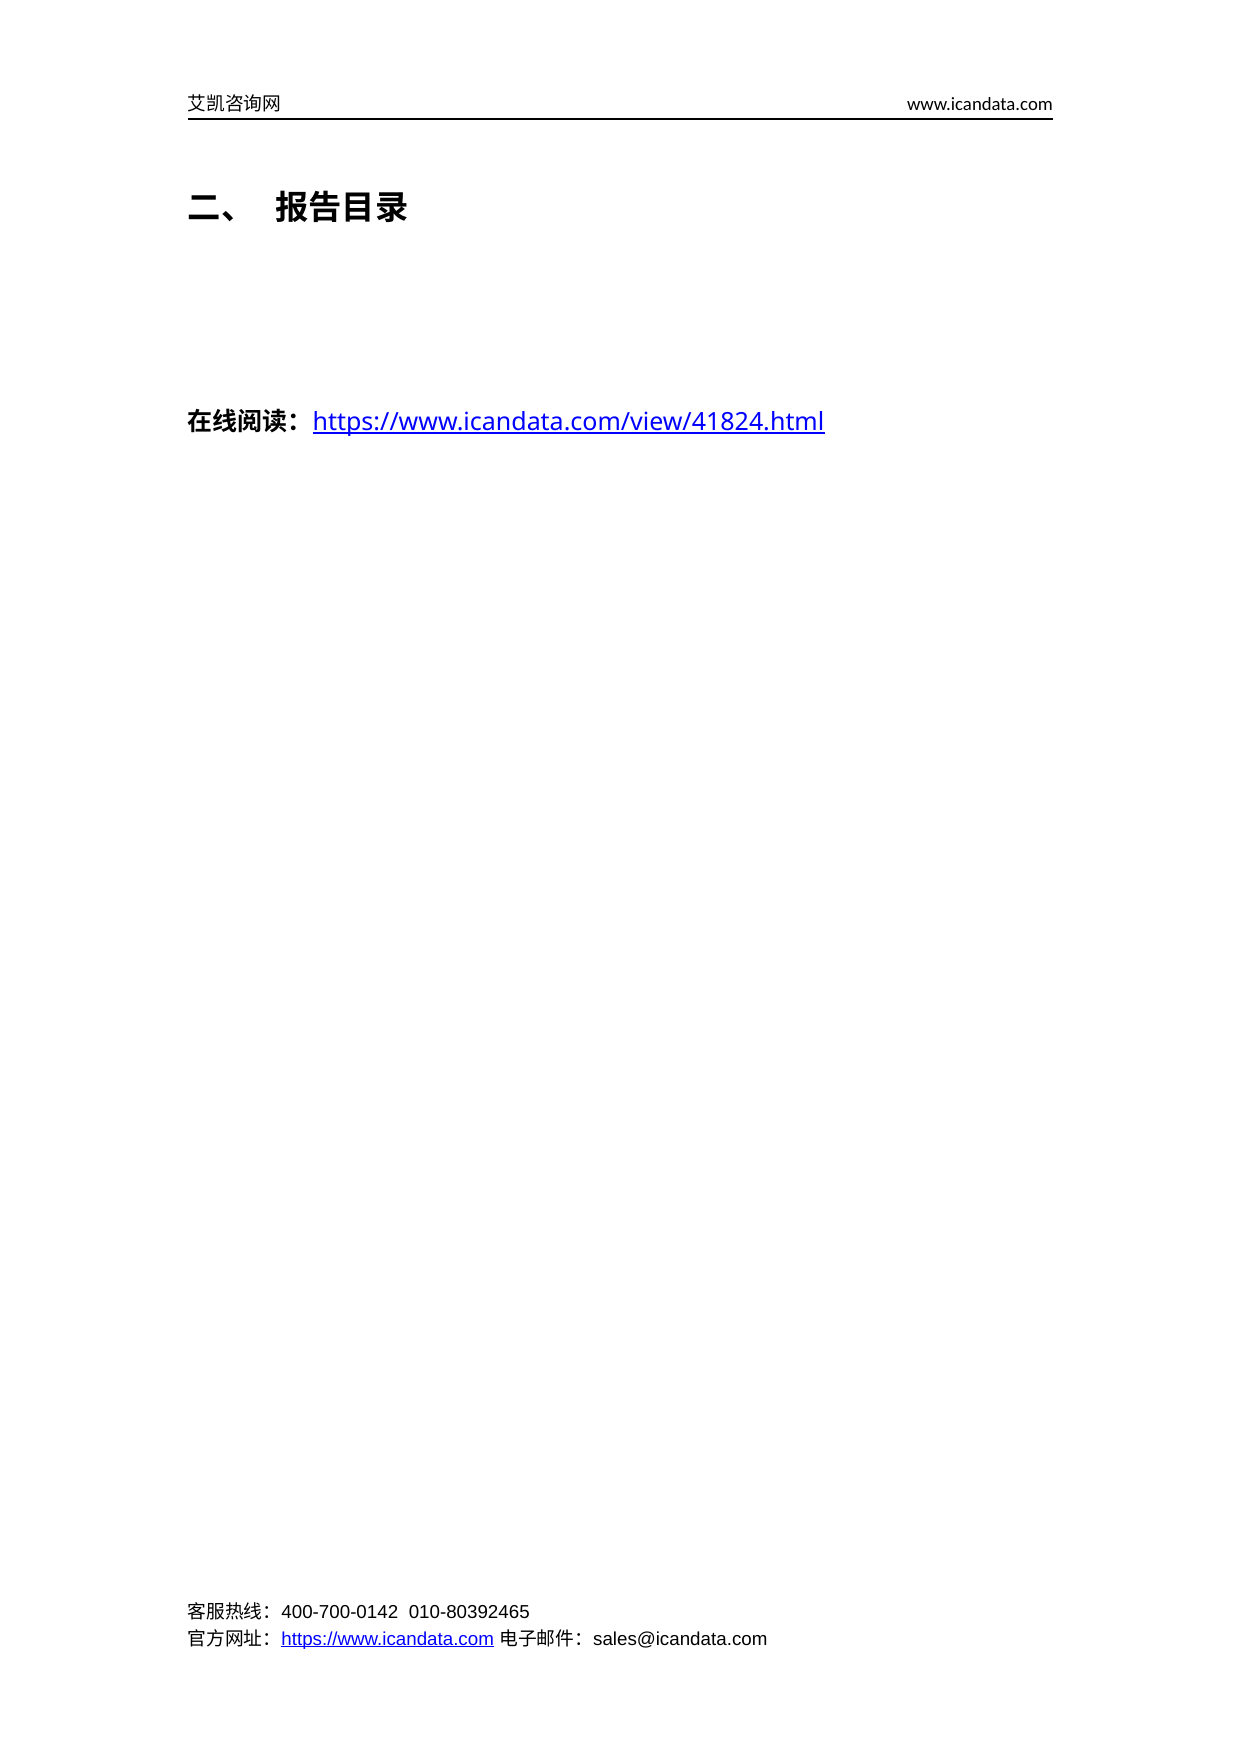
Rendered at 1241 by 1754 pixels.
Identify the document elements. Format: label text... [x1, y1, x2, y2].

text 在线阅读：https://www.icandata.com/view/41824.html [187, 387, 1053, 452]
subtitle 报告目录 [187, 172, 1053, 237]
